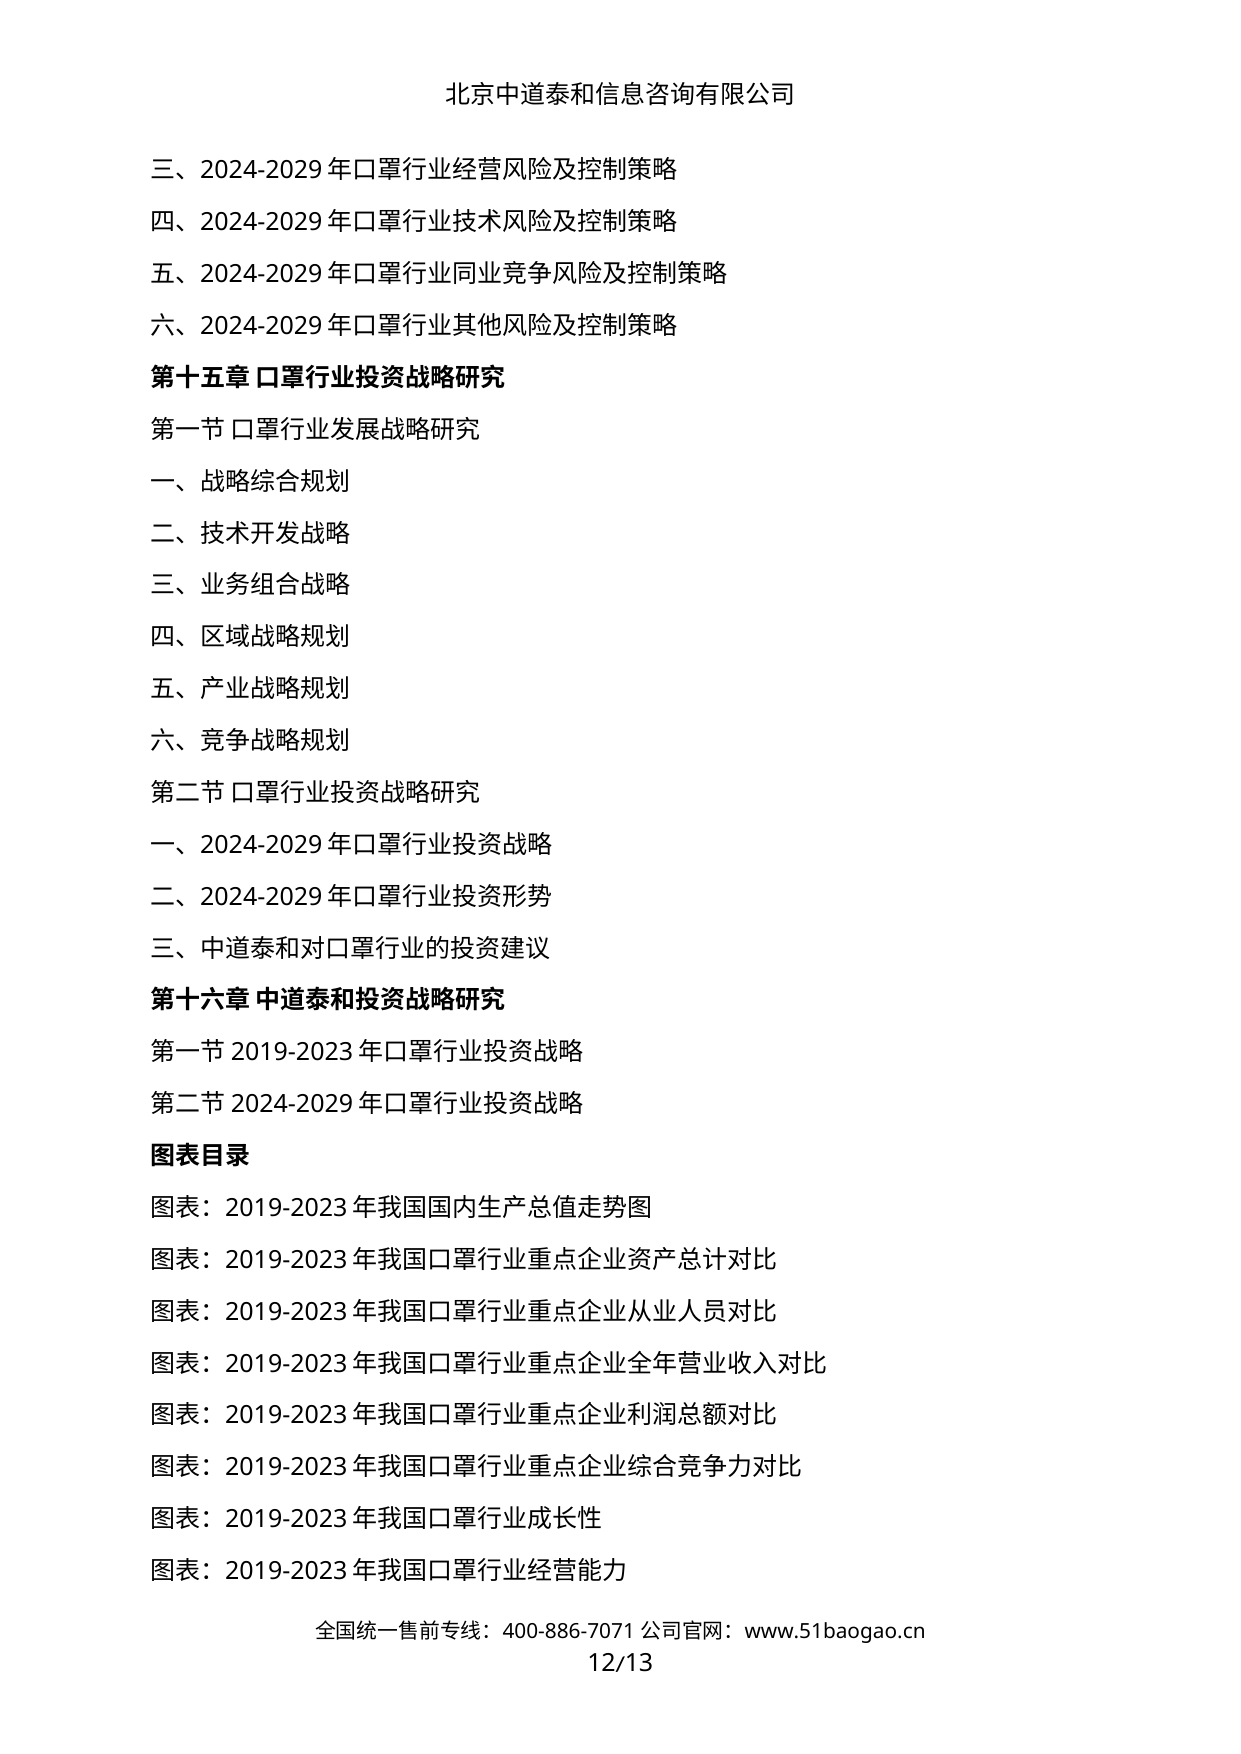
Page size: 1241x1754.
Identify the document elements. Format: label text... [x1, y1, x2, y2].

text 二、2024-2029年口罩行业投资形势 [150, 876, 1090, 912]
text 第一节 2019-2023年口罩行业投资战略 [150, 1032, 1090, 1068]
text 图表：2019-2023年我国口罩行业重点企业全年营业收入对比 [150, 1343, 1090, 1379]
text 一、战略综合规划 [150, 461, 1090, 497]
text 三、中道泰和对口罩行业的投资建议 [150, 928, 1090, 964]
text 二、技术开发战略 [150, 513, 1090, 549]
text 图表：2019-2023年我国国内生产总值走势图 [150, 1187, 1090, 1224]
text 图表目录 [150, 1136, 1090, 1172]
text 第二节 口罩行业投资战略研究 [150, 772, 1090, 809]
text 第二节 2024-2029年口罩行业投资战略 [150, 1084, 1090, 1120]
text 一、2024-2029年口罩行业投资战略 [150, 824, 1090, 861]
text 五、2024-2029年口罩行业同业竞争风险及控制策略 [150, 254, 1090, 290]
text 第十五章 口罩行业投资战略研究 [150, 357, 1090, 394]
text 六、竞争战略规划 [150, 721, 1090, 757]
text 第一节 口罩行业发展战略研究 [150, 409, 1090, 446]
text 图表：2019-2023年我国口罩行业成长性 [150, 1499, 1090, 1535]
text 图表：2019-2023年我国口罩行业重点企业综合竞争力对比 [150, 1447, 1090, 1483]
text 三、2024-2029年口罩行业经营风险及控制策略 [150, 150, 1090, 186]
text 图表：2019-2023年我国口罩行业重点企业从业人员对比 [150, 1291, 1090, 1327]
text 四、2024-2029年口罩行业技术风险及控制策略 [150, 202, 1090, 238]
text 三、业务组合战略 [150, 565, 1090, 601]
text 图表：2019-2023年我国口罩行业经营能力 [150, 1551, 1090, 1587]
text 图表：2019-2023年我国口罩行业重点企业利润总额对比 [150, 1395, 1090, 1431]
text 第十六章 中道泰和投资战略研究 [150, 980, 1090, 1016]
text 四、区域战略规划 [150, 617, 1090, 653]
text 六、2024-2029年口罩行业其他风险及控制策略 [150, 306, 1090, 342]
text 图表：2019-2023年我国口罩行业重点企业资产总计对比 [150, 1239, 1090, 1276]
text 五、产业战略规划 [150, 669, 1090, 705]
